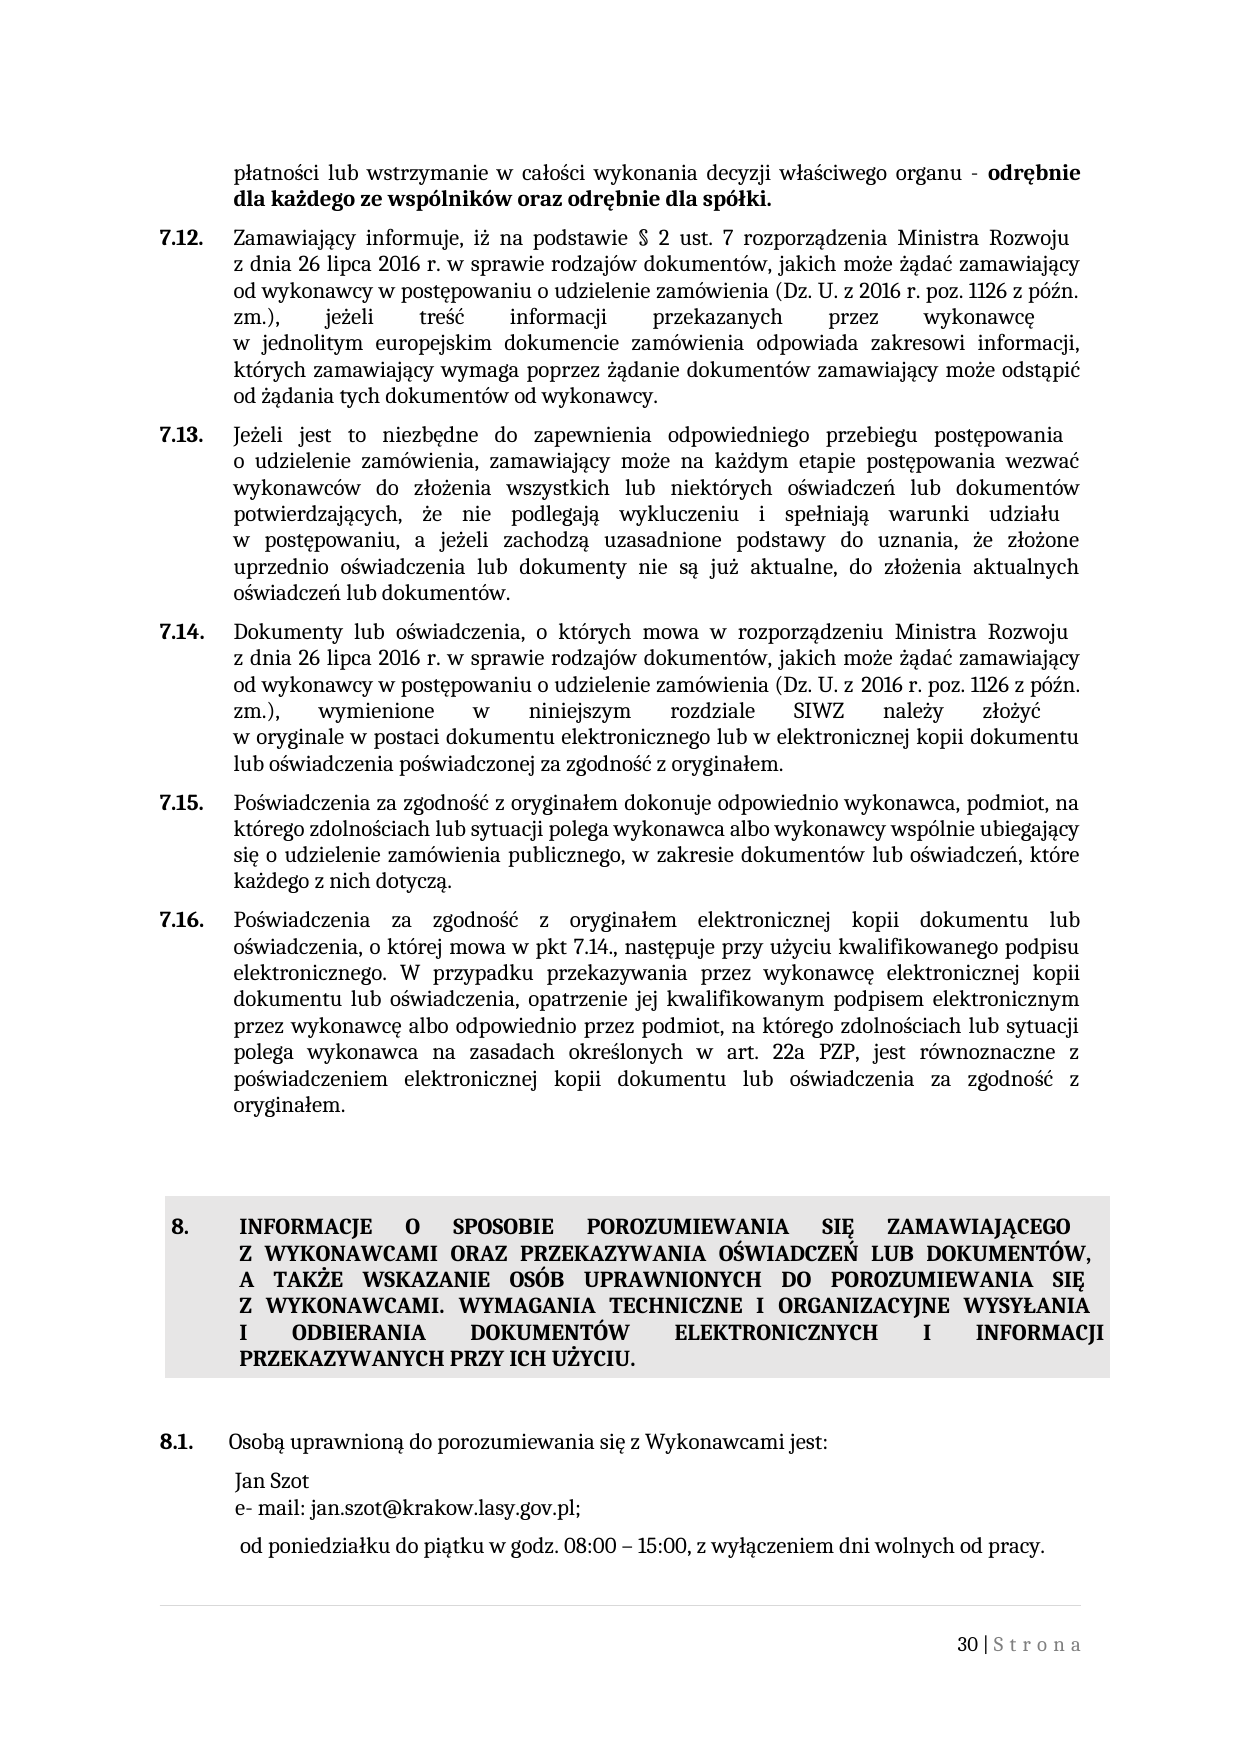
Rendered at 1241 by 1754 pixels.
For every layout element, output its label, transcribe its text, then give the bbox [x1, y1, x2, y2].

text 7.14. Dokumenty lub oświadczenia, o których mowa w rozporządzeniu Ministra Rozwoju z dnia 26 lipca 2016 r. w sprawie rodzajów dokumentów, jakich może żądać zamawiający od wykonawcy w postępowaniu o udzielenie zamówienia (Dz. U. z 2016 r. poz. 1126 z późn. zm.), wymienione w niniejszym rozdziale SIWZ należy złożyć w oryginale w postaci dokumentu elektronicznego lub w elektronicznej kopii dokumentu lub oświadczenia poświadczonej za zgodność z oryginałem. [159, 619, 1081, 777]
text Jan Szot e- mail: jan.szot@krakow.lasy.gov.pl; [159, 1468, 1081, 1521]
text od poniedziałku do piątku w godz. 08:00 – 15:00, z wyłączeniem dni wolnych od pracy. [159, 1533, 1081, 1559]
text 8.1. Osobą uprawnioną do porozumiewania się z Wykonawcami jest: [159, 1429, 1081, 1456]
table_header 8. INFORMACJE O SPOSOBIE POROZUMIEWANIA SIĘ ZAMAWIAJĄCEGO Z WYKONAWCAMI ORAZ PRZEKAZYWANIA OŚWIADCZEŃ LUB DOKUMENTÓW, A TAKŻE WSKAZANIE OSÓB UPRAWNIONYCH DO POROZUMIEWANIA SIĘ Z WYKONAWCAMI. WYMAGANIA TECHNICZNE I ORGANIZACYJNE WYSYŁANIA I ODBIERANIA DOKUMENTÓW ELEKTRONICZNYCH I INFORMACJI PRZEKAZYWANYCH PRZY ICH UŻYCIU. [165, 1196, 1110, 1378]
text 7.16. Poświadczenia za zgodność z oryginałem elektronicznej kopii dokumentu lub oświadczenia, o której mowa w pkt 7.14., następuje przy użyciu kwalifikowanego podpisu elektronicznego. W przypadku przekazywania przez wykonawcę elektronicznej kopii dokumentu lub oświadczenia, opatrzenie jej kwalifikowanym podpisem elektronicznym przez wykonawcę albo odpowiednio przez podmiot, na którego zdolnościach lub sytuacji polega wykonawca na zasadach określonych w art. 22a PZP, jest równoznaczne z poświadczeniem elektronicznej kopii dokumentu lub oświadczenia za zgodność z oryginałem. [159, 907, 1081, 1118]
text 7.15. Poświadczenia za zgodność z oryginałem dokonuje odpowiednio wykonawca, podmiot, na którego zdolnościach lub sytuacji polega wykonawca albo wykonawcy wspólnie ubiegający się o udzielenie zamówienia publicznego, w zakresie dokumentów lub oświadczeń, które każdego z nich dotyczą. [159, 789, 1081, 895]
text 7.12. Zamawiający informuje, iż na podstawie § 2 ust. 7 rozporządzenia Ministra Rozwoju z dnia 26 lipca 2016 r. w sprawie rodzajów dokumentów, jakich może żądać zamawiający od wykonawcy w postępowaniu o udzielenie zamówienia (Dz. U. z 2016 r. poz. 1126 z późn. zm.), jeżeli treść informacji przekazanych przez wykonawcę w jednolitym europejskim dokumencie zamówienia odpowiada zakresowi informacji, których zamawiający wymaga poprzez żądanie dokumentów zamawiający może odstąpić od żądania tych dokumentów od wykonawcy. [159, 225, 1081, 409]
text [159, 159, 1081, 212]
text 7.13. Jeżeli jest to niezbędne do zapewnienia odpowiedniego przebiegu postępowania o udzielenie zamówienia, zamawiający może na każdym etapie postępowania wezwać wykonawców do złożenia wszystkich lub niektórych oświadczeń lub dokumentów potwierdzających, że nie podlegają wykluczeniu i spełniają warunki udziału w postępowaniu, a jeżeli zachodzą uzasadnione podstawy do uznania, że złożone uprzednio oświadczenia lub dokumenty nie są już aktualne, do złożenia aktualnych oświadczeń lub dokumentów. [159, 422, 1081, 606]
